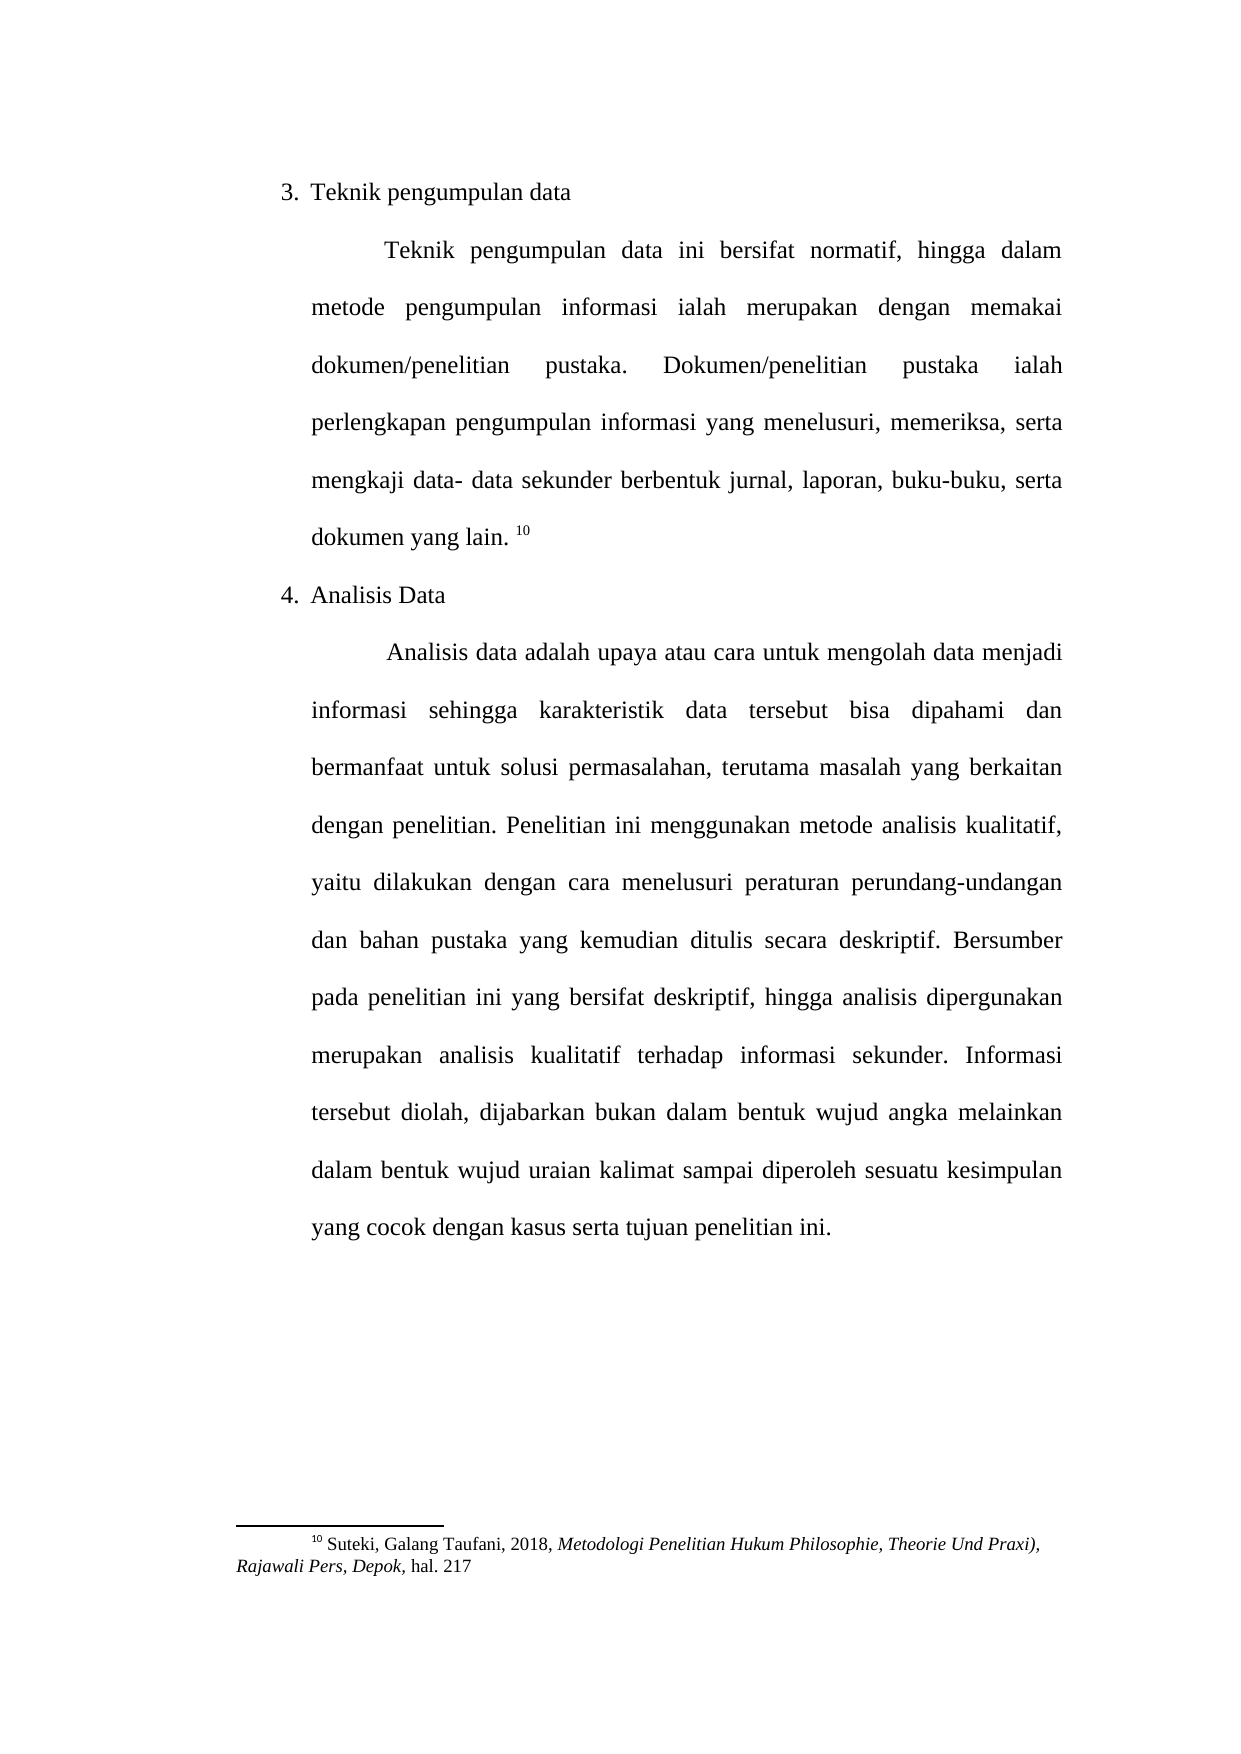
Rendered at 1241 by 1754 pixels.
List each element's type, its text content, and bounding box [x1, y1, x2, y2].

text Analisis data adalah upaya atau cara untuk mengolah data menjadi informasi sehingga karakteristik data tersebut bisa dipahami dan bermanfaat untuk solusi permasalahan, terutama masalah yang berkaitan dengan penelitian. Penelitian ini menggunakan metode analisis kualitatif, yaitu dilakukan dengan cara menelusuri peraturan perundang-undangan dan bahan pustaka yang kemudian ditulis secara deskriptif. Bersumber pada penelitian ini yang bersifat deskriptif, hingga analisis dipergunakan merupakan analisis kualitatif terhadap informasi sekunder. Informasi tersebut diolah, dijabarkan bukan dalam bentuk wujud angka melainkan dalam bentuk wujud uraian kalimat sampai diperoleh sesuatu kesimpulan yang cocok dengan kasus serta tujuan penelitian ini. [311, 637, 1063, 1241]
text Teknik pengumpulan data ini bersifat normatif, hingga dalam metode pengumpulan informasi ialah merupakan dengan memakai dokumen/penelitian pustaka. Dokumen/penelitian pustaka ialah perlengkapan pengumpulan informasi yang menelusuri, memeriksa, serta mengkaji data- data sekunder berbentuk jurnal, laporan, buku-buku, serta dokumen yang lain. [311, 235, 1063, 551]
list Teknik pengumpulan data [281, 177, 1063, 206]
text 4. Analisis Data [281, 580, 1063, 608]
